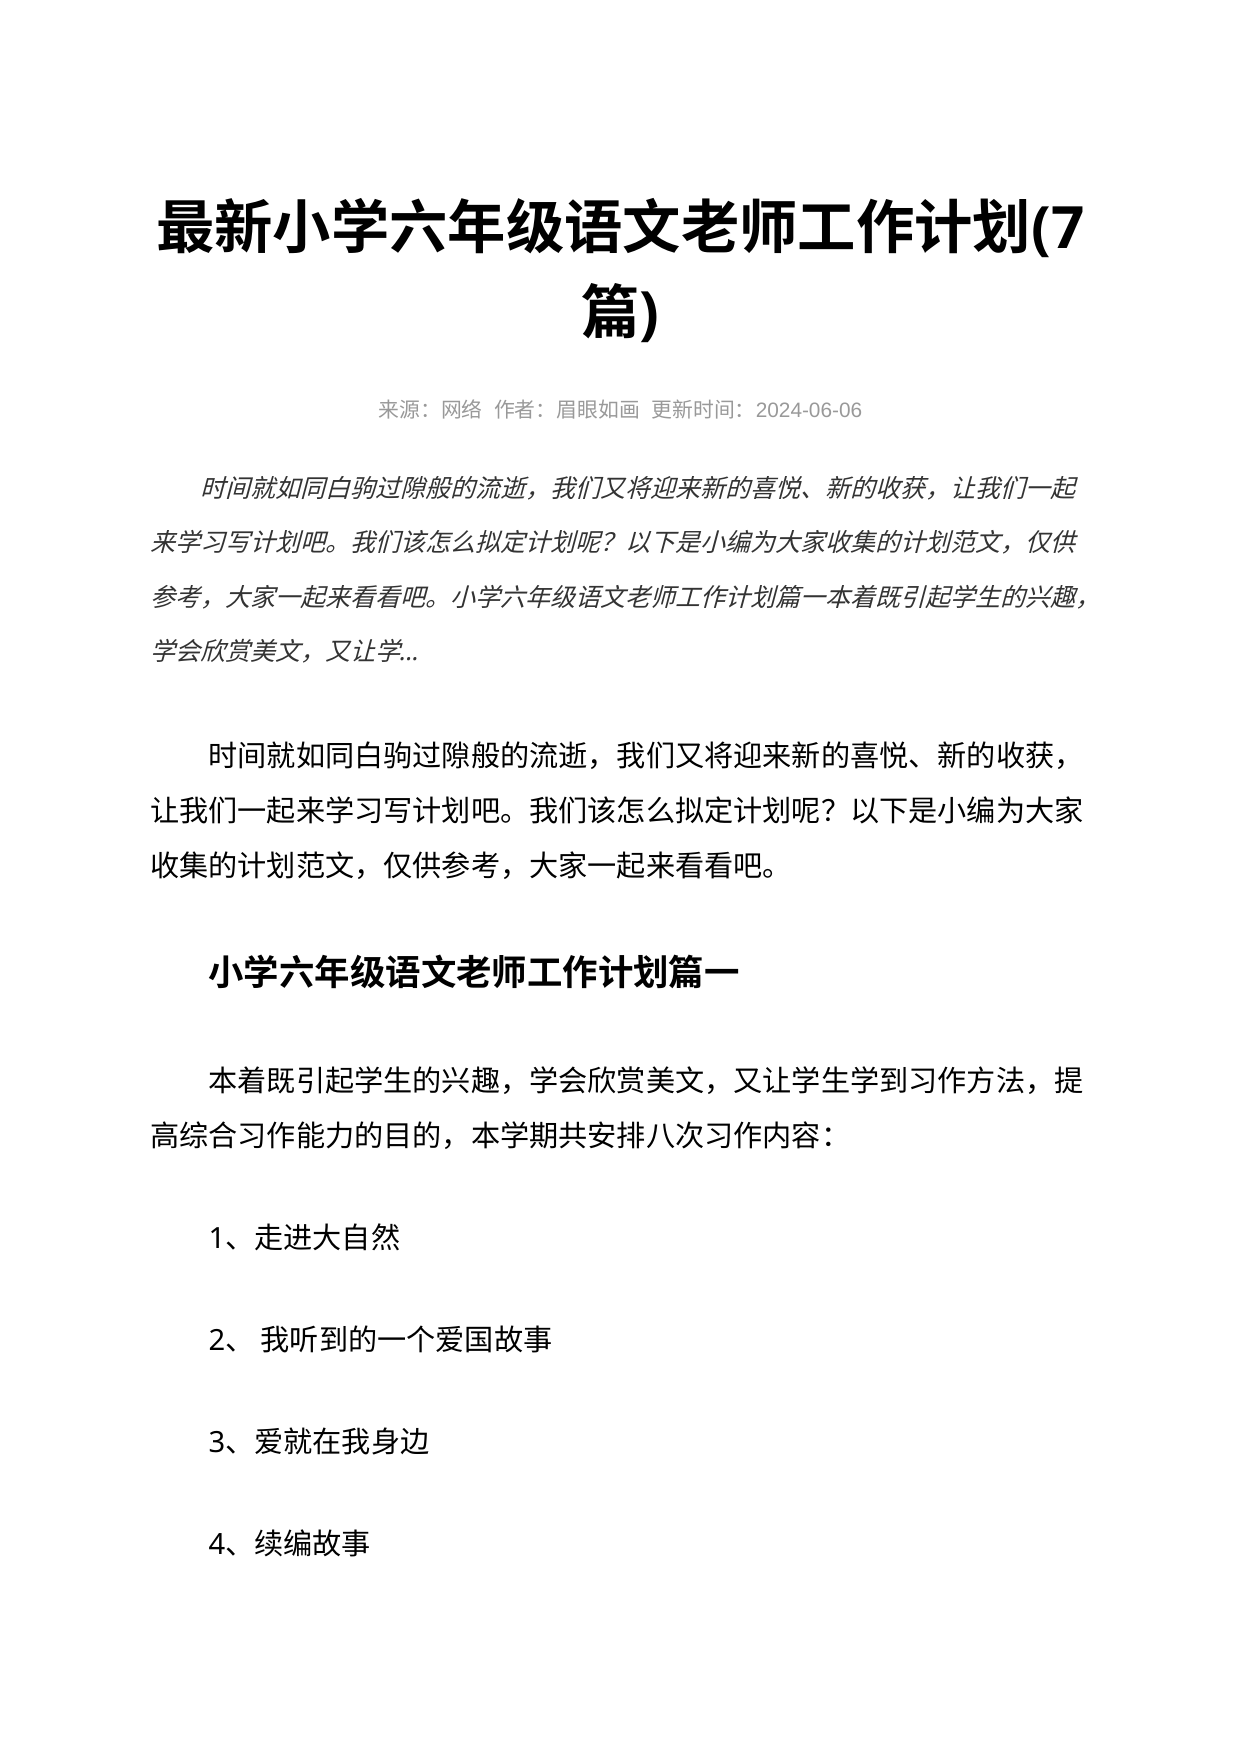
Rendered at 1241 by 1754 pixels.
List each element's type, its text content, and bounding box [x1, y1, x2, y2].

text 4、续编故事 [150, 1521, 1090, 1563]
text 1、走进大自然 [150, 1214, 1090, 1257]
text 时间就如同白驹过隙般的流逝，我们又将迎来新的喜悦、新的收获，让我们一起来学习写计划吧。我们该怎么拟定计划呢？以下是小编为大家收集的计划范文，仅供参考，大家一起来看看吧。小学六年级语文老师工作计划篇一本着既引起学生的兴趣，学会欣赏美文，又让学... [150, 468, 1090, 668]
text 2、 我听到的一个爱国故事 [150, 1317, 1090, 1359]
text 本着既引起学生的兴趣，学会欣赏美文，又让学生学到习作方法，提高综合习作能力的目的，本学期共安排八次习作内容： [150, 1058, 1090, 1155]
text 3、爱就在我身边 [150, 1418, 1090, 1461]
text 时间就如同白驹过隙般的流逝，我们又将迎来新的喜悦、新的收获，让我们一起来学习写计划吧。我们该怎么拟定计划呢？以下是小编为大家收集的计划范文，仅供参考，大家一起来看看吧。 [150, 733, 1090, 885]
text 小学六年级语文老师工作计划篇一 [150, 944, 1090, 996]
text 来源：网络 作者：眉眼如画 更新时间：2024-06-06 [150, 398, 1090, 422]
subtitle 最新小学六年级语文老师工作计划(7篇) [150, 181, 1090, 351]
